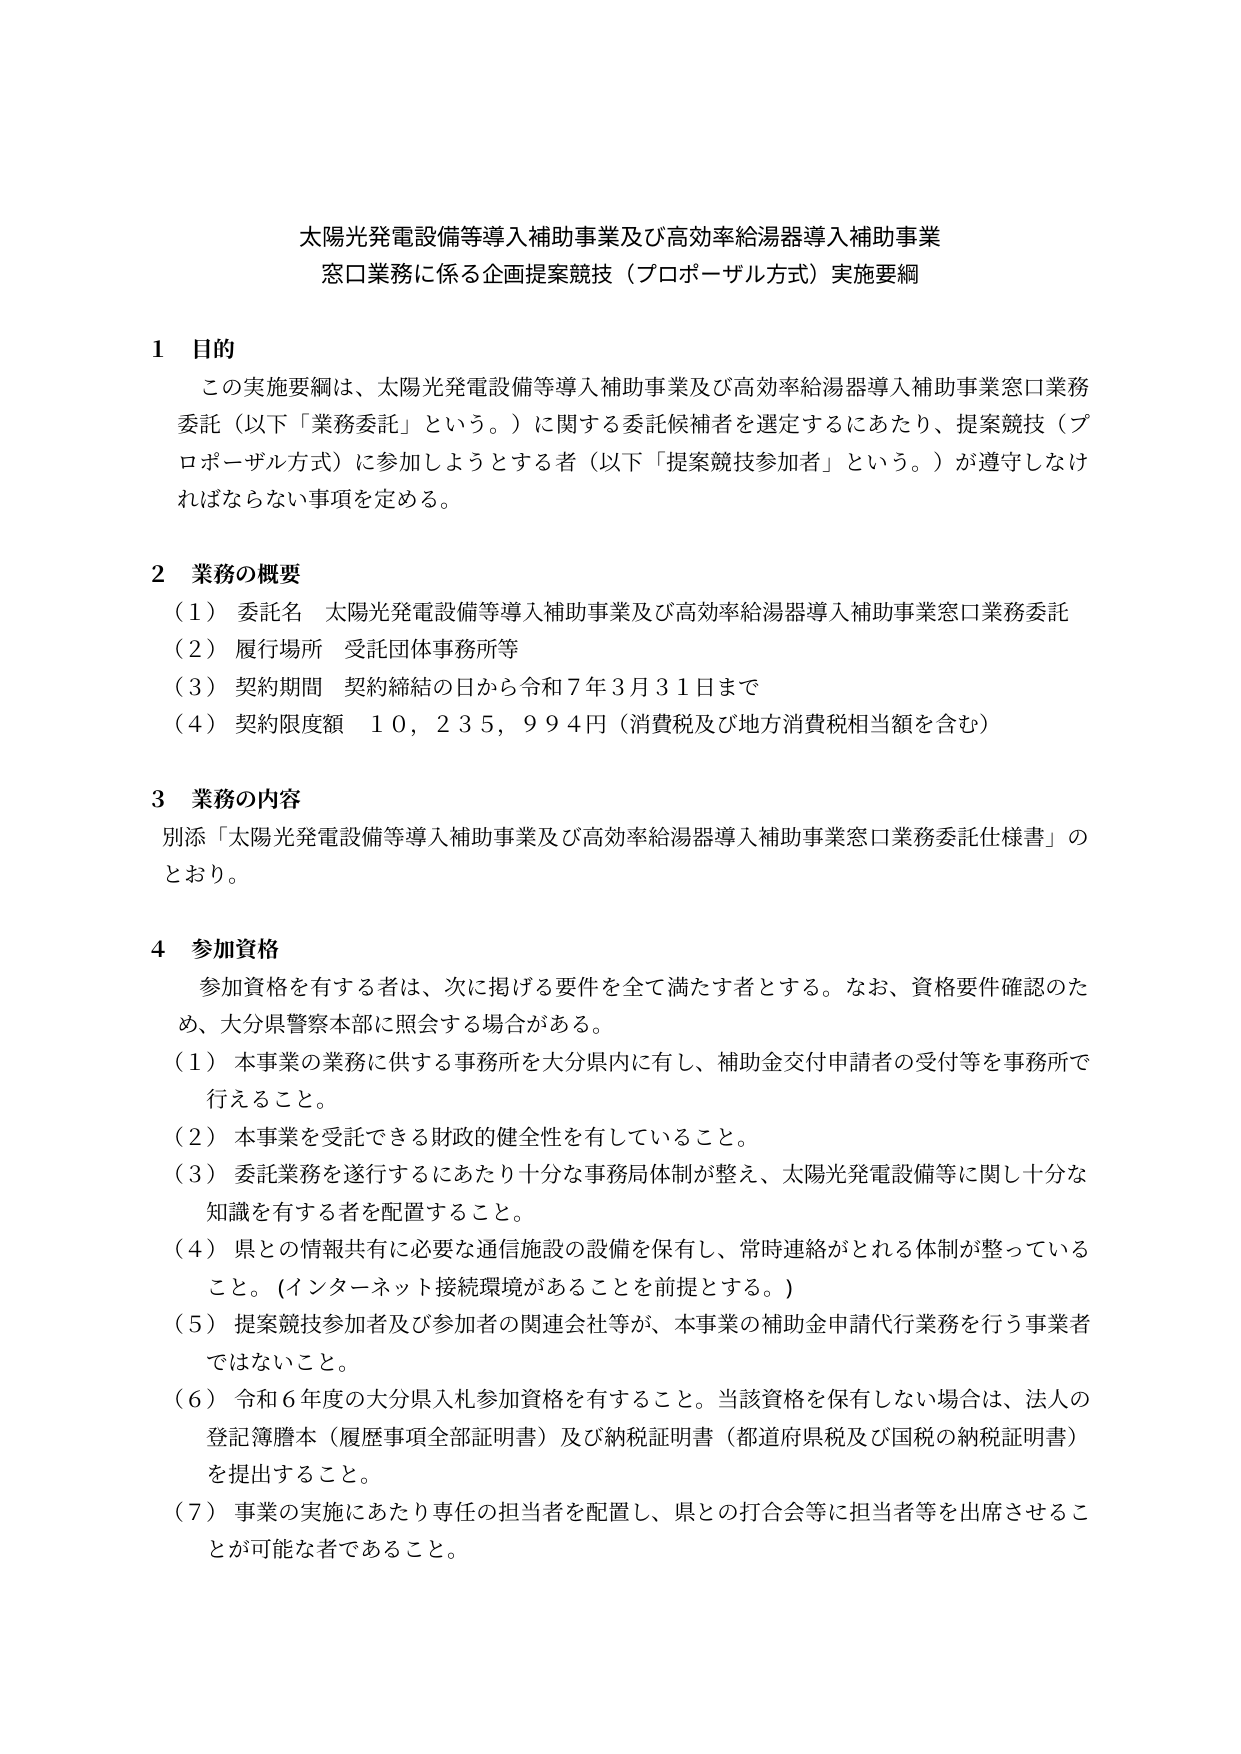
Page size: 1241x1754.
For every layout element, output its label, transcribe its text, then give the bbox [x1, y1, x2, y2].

text 別添「太陽光発電設備等導入補助事業及び高効率給湯器導入補助事業窓口業務委託仕様書」のとおり。 [162, 817, 1092, 892]
text （６） 令和６年度の大分県入札参加資格を有すること。当該資格を保有しない場合は、法人の登記簿謄本（履歴事項全部証明書）及び納税証明書（都道府県税及び国税の納税証明書）を提出すること。 [163, 1379, 1092, 1492]
text （７） 事業の実施にあたり専任の担当者を配置し、県との打合会等に担当者等を出席させることが可能な者であること。 [163, 1492, 1092, 1567]
text （４） 県との情報共有に必要な通信施設の設備を保有し、常時連絡がとれる体制が整っていること。 (インターネット接続環境があることを前提とする。) [163, 1229, 1092, 1304]
text （２） 本事業を受託できる財政的健全性を有していること。 [163, 1117, 1092, 1154]
text 参加資格を有する者は、次に掲げる要件を全て満たす者とする。なお、資格要件確認のため、大分県警察本部に照会する場合がある。 [177, 967, 1092, 1042]
text ３ 業務の内容 [148, 779, 1092, 817]
text （５） 提案競技参加者及び参加者の関連会社等が、本事業の補助金申請代行業務を行う事業者ではないこと。 [163, 1304, 1092, 1379]
text （３） 委託業務を遂行するにあたり十分な事務局体制が整え、太陽光発電設備等に関し十分な知識を有する者を配置すること。 [163, 1154, 1092, 1229]
text この実施要綱は、太陽光発電設備等導入補助事業及び高効率給湯器導入補助事業窓口業務委託（以下「業務委託」という。）に関する委託候補者を選定するにあたり、提案競技（プロポーザル方式）に参加しようとする者（以下「提案競技参加者」という。）が遵守しなければならない事項を定める。 [177, 367, 1092, 517]
text （３） 契約期間 契約締結の日から令和７年３月３１日まで [162, 667, 1092, 704]
text ２ 業務の概要 [148, 554, 1092, 592]
text （２） 履行場所 受託団体事務所等 [162, 629, 1092, 667]
text 窓口業務に係る企画提案競技（プロポーザル方式）実施要綱 [148, 254, 1092, 292]
text （１） 本事業の業務に供する事務所を大分県内に有し、補助金交付申請者の受付等を事務所で行えること。 [163, 1042, 1092, 1117]
list 委託名 太陽光発電設備等導入補助事業及び高効率給湯器導入補助事業窓口業務委託 [162, 592, 1092, 629]
text １ 目的 [148, 329, 1092, 367]
text 太陽光発電設備等導入補助事業及び高効率給湯器導入補助事業 [148, 217, 1092, 254]
text （４） 契約限度額 １０，２３５，９９４円（消費税及び地方消費税相当額を含む） [162, 704, 1092, 742]
text ４ 参加資格 [148, 929, 1092, 967]
